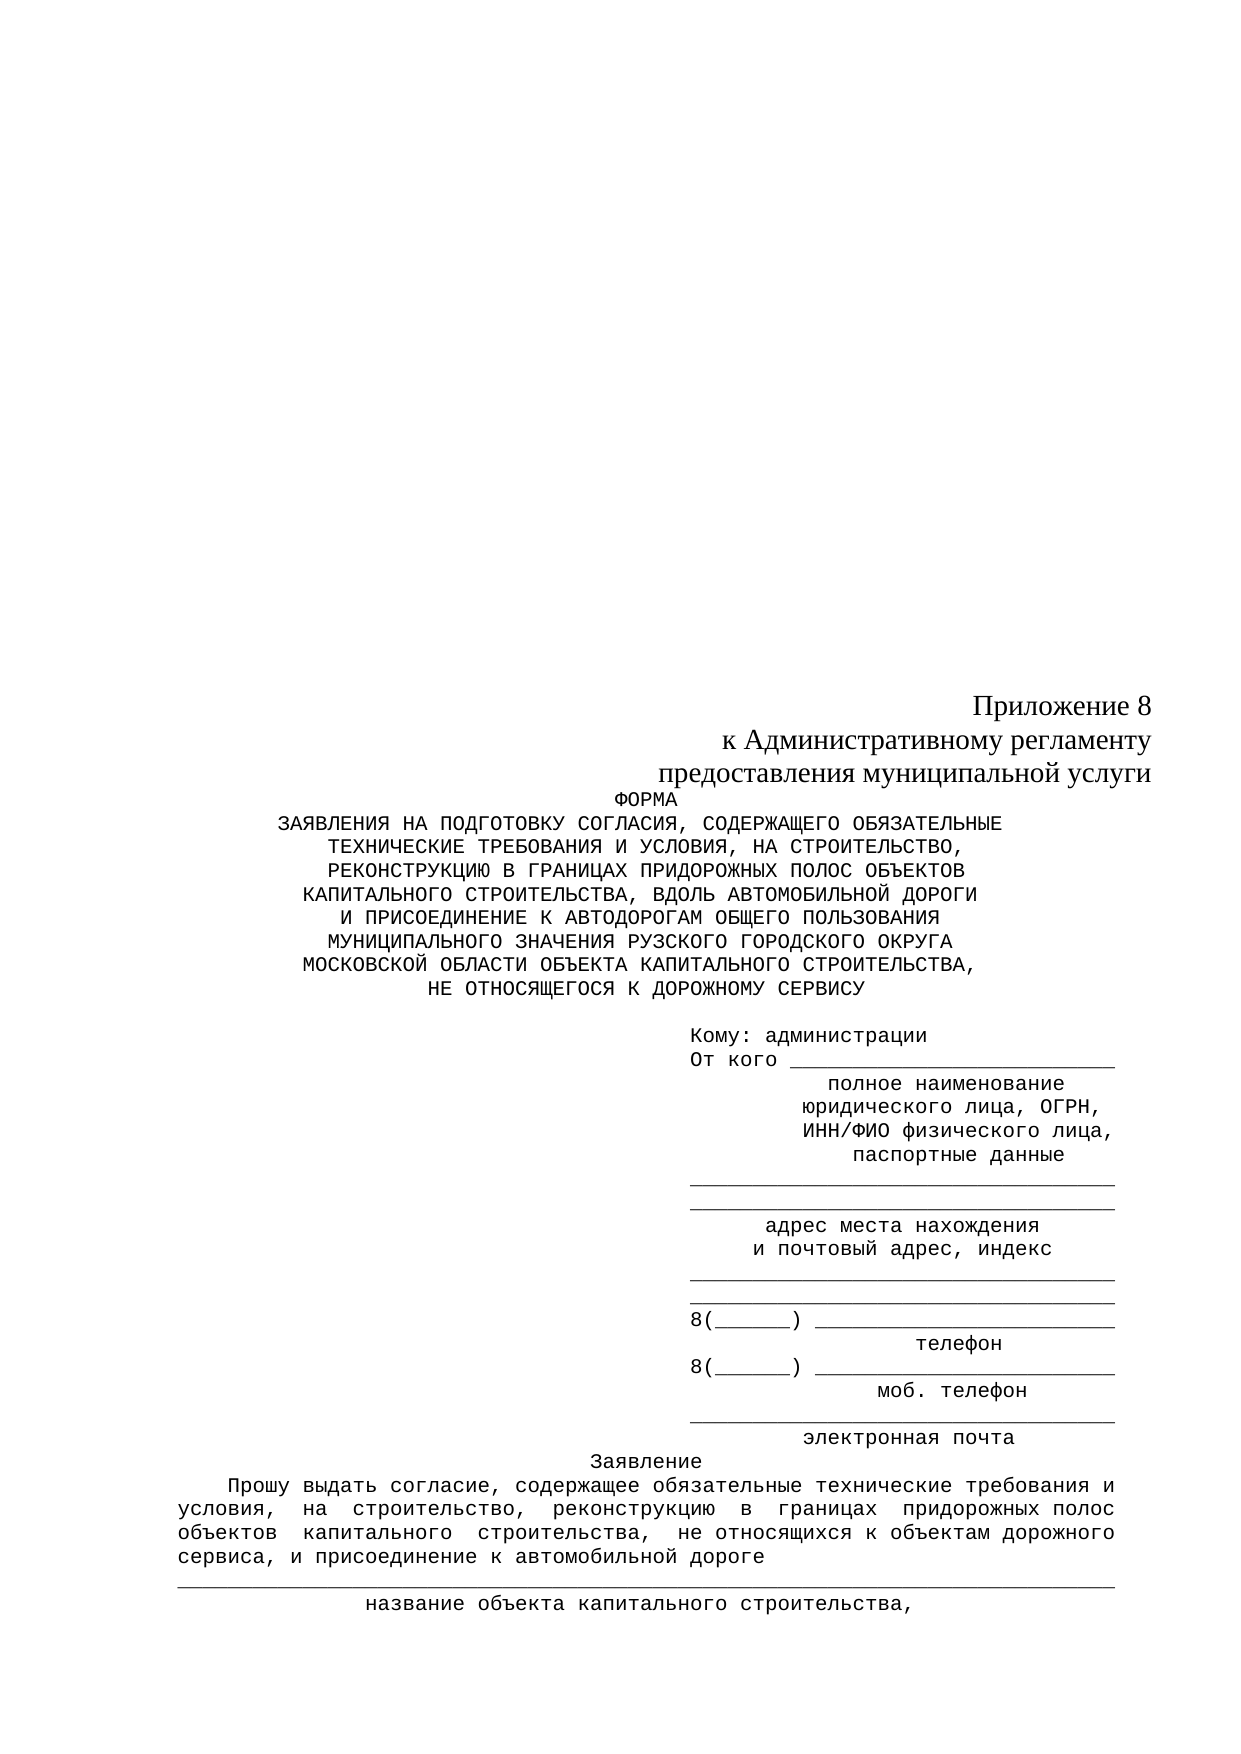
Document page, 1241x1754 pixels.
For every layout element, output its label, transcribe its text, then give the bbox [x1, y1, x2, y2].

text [177, 1569, 1152, 1593]
text И ПРИСОЕДИНЕНИЕ К АВТОДОРОГАМ ОБЩЕГО ПОЛЬЗОВАНИЯ [177, 907, 1152, 931]
text электронная почта [177, 1427, 1152, 1451]
text __________________________________ [177, 1167, 1152, 1191]
text КАПИТАЛЬНОГО СТРОИТЕЛЬСТВА, ВДОЛЬ АВТОМОБИЛЬНОЙ ДОРОГИ [177, 883, 1152, 907]
text __________________________________ [177, 1404, 1152, 1427]
text Прошу выдать согласие, содержащее обязательные технические требования и [177, 1475, 1152, 1498]
text НЕ ОТНОСЯЩЕГОСЯ К ДОРОЖНОМУ СЕРВИСУ [177, 978, 1152, 1002]
text Заявление [177, 1451, 1152, 1475]
text моб. телефон [177, 1380, 1152, 1404]
text __________________________________ [177, 1191, 1152, 1214]
text адрес места нахождения [177, 1214, 1152, 1238]
text юридического лица, ОГРН, [177, 1096, 1152, 1120]
text паспортные данные [177, 1144, 1152, 1167]
text 8(______) ________________________ [177, 1309, 1152, 1333]
text к Административному регламенту [177, 722, 1152, 755]
text ЗАЯВЛЕНИЯ НА ПОДГОТОВКУ СОГЛАСИЯ, СОДЕРЖАЩЕГО ОБЯЗАТЕЛЬНЫЕ [177, 813, 1152, 836]
text РЕКОНСТРУКЦИЮ В ГРАНИЦАХ ПРИДОРОЖНЫХ ПОЛОС ОБЪЕКТОВ [177, 860, 1152, 883]
text ТЕХНИЧЕСКИЕ ТРЕБОВАНИЯ И УСЛОВИЯ, НА СТРОИТЕЛЬСТВО, [177, 836, 1152, 860]
text условия, на строительство, реконструкцию в границах придорожных полос [177, 1498, 1152, 1522]
text полное наименование [177, 1073, 1152, 1096]
text МУНИЦИПАЛЬНОГО ЗНАЧЕНИЯ РУЗСКОГО ГОРОДСКОГО ОКРУГА [177, 931, 1152, 954]
text название объекта капитального строительства, [177, 1593, 1152, 1617]
text объектов капитального строительства, не относящихся к объектам дорожного [177, 1522, 1152, 1546]
text сервиса, и присоединение к автомобильной дороге [177, 1546, 1152, 1569]
text Кому: администрации [177, 1025, 1152, 1049]
text 8(______) ________________________ [177, 1356, 1152, 1380]
text и почтовый адрес, индекс [177, 1238, 1152, 1262]
text __________________________________ [177, 1262, 1152, 1286]
text Приложение 8 [177, 688, 1152, 722]
text ФОРМА [177, 789, 1152, 813]
text телефон [177, 1333, 1152, 1356]
text ИНН/ФИО физического лица, [177, 1120, 1152, 1144]
text МОСКОВСКОЙ ОБЛАСТИ ОБЪЕКТА КАПИТАЛЬНОГО СТРОИТЕЛЬСТВА, [177, 954, 1152, 978]
text __________________________________ [177, 1286, 1152, 1309]
text От кого __________________________ [177, 1049, 1152, 1073]
text предоставления муниципальной услуги [177, 755, 1152, 789]
